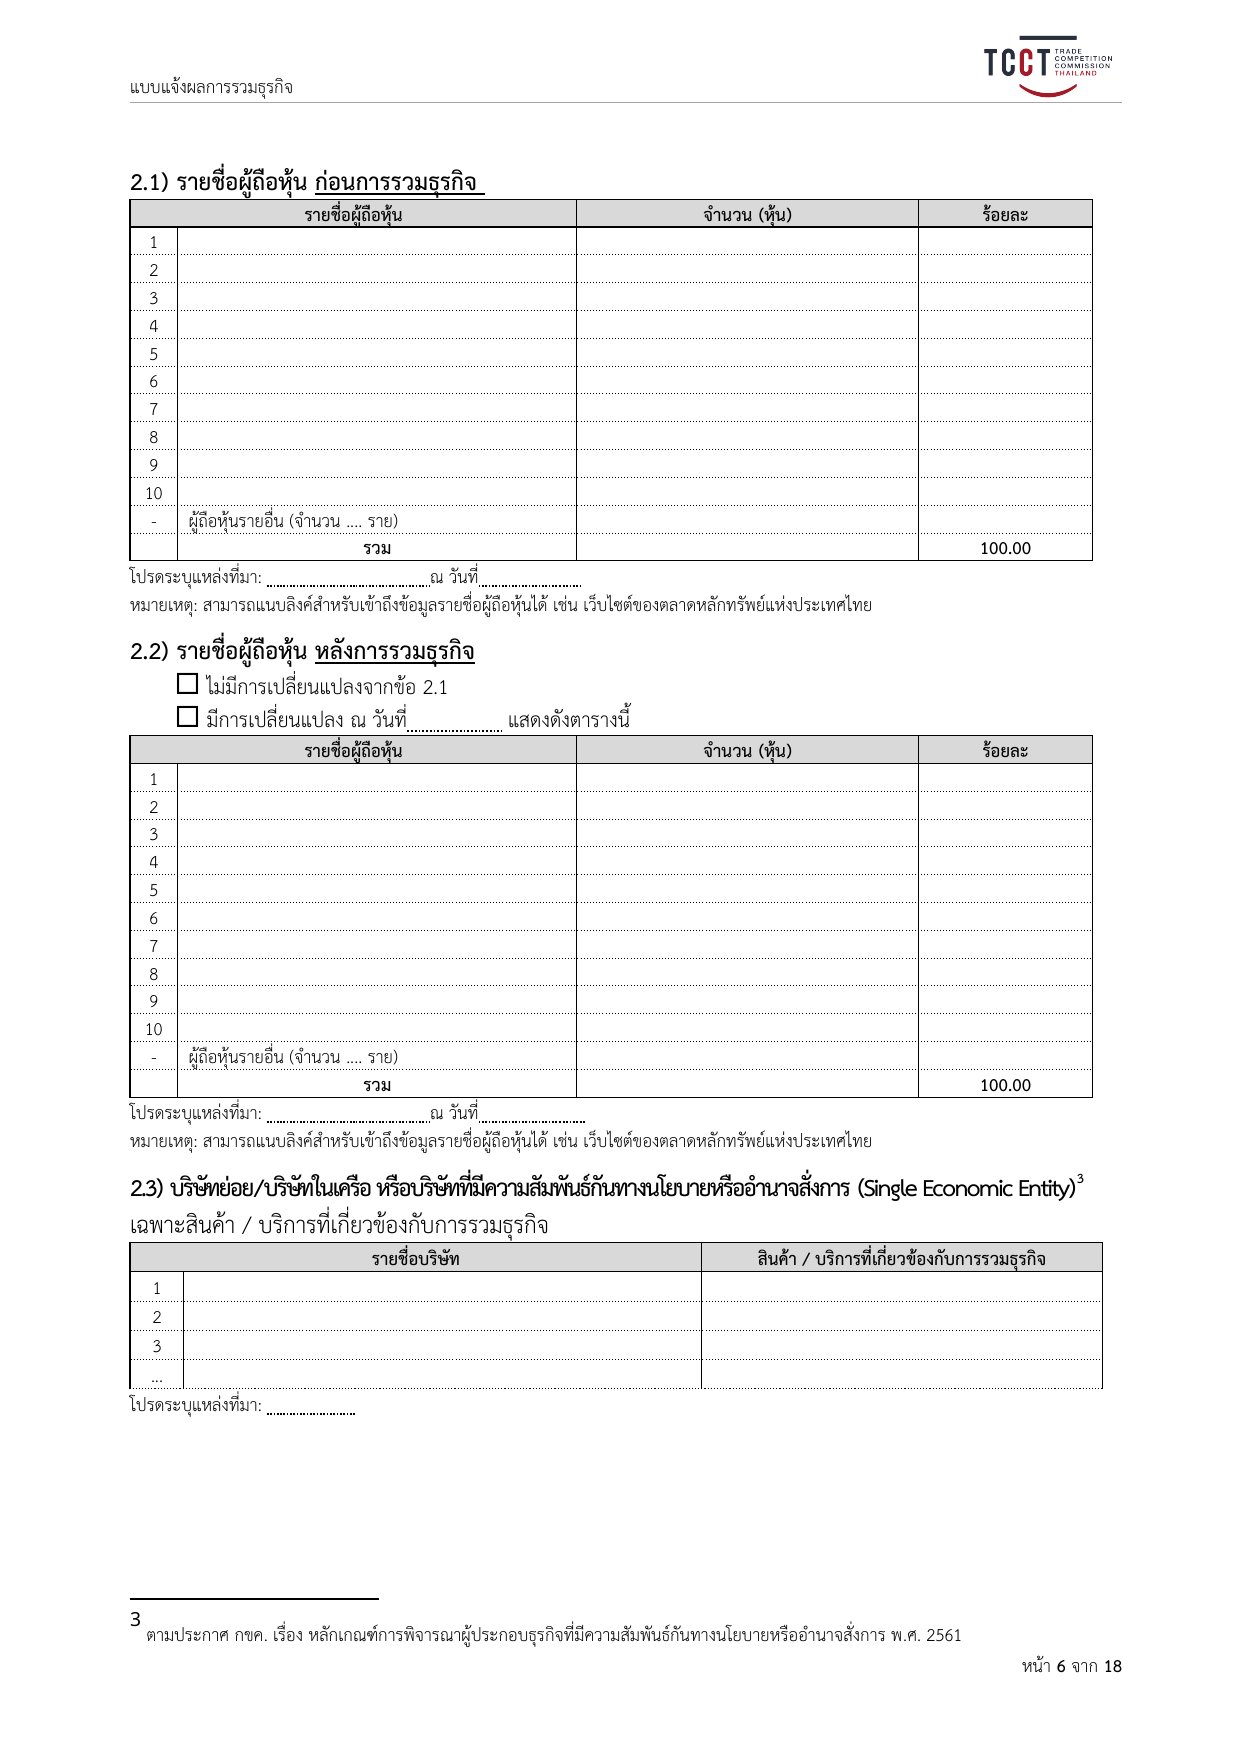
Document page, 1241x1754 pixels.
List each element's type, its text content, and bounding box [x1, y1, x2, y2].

table_cell [919, 985, 1092, 1013]
table_cell [178, 1013, 576, 1041]
table_cell [577, 477, 918, 504]
table_cell 1 [131, 764, 177, 791]
text โปรดระบุแหล่งที่มา: [130, 1389, 1122, 1418]
table_cell [178, 985, 576, 1013]
table_cell 7 [131, 930, 177, 957]
table_cell [577, 338, 918, 366]
table_cell 2 [131, 791, 177, 818]
table_cell [702, 1359, 1102, 1388]
table_cell [178, 764, 576, 791]
table_cell 9 [131, 449, 177, 477]
table_cell [577, 1041, 918, 1069]
table_cell [178, 902, 576, 930]
text หมายเหตุ: สามารถแนบลิงค์สำหรับเข้าถึงข้อมูลรายชื่อผู้ถือหุ้นได้ เช่น เว็บไซต์ของตลาดหลักทรัพย์แห่งประเทศไทย [130, 1126, 1122, 1154]
table_cell [919, 819, 1092, 846]
table_cell [919, 1041, 1092, 1069]
table_header สินค้า / บริการที่เกี่ยวข้องกับการรวมธุรกิจ [702, 1243, 1102, 1271]
table_cell 10 [131, 1013, 177, 1041]
table_cell [919, 254, 1092, 282]
table_header รายชื่อผู้ถือหุ้น [131, 736, 576, 763]
table_cell 6 [131, 902, 177, 930]
table_cell [178, 449, 576, 477]
table_cell [577, 846, 918, 874]
text 2.1) รายชื่อผู้ถือหุ้น ก่อนการรวมธุรกิจ [130, 161, 1122, 199]
table_cell [919, 505, 1092, 532]
table_cell [577, 421, 918, 449]
table_cell [702, 1330, 1102, 1359]
table_cell [178, 310, 576, 338]
table_header จำนวน (หุ้น) [577, 736, 918, 763]
table_cell [702, 1301, 1102, 1330]
table_cell [178, 366, 576, 393]
table_cell [577, 819, 918, 846]
table_cell [577, 228, 918, 254]
table_cell [919, 338, 1092, 366]
table_cell [919, 421, 1092, 449]
table_cell [919, 846, 1092, 874]
table_cell รวม [178, 533, 576, 560]
table_header ร้อยละ [919, 200, 1092, 226]
table_cell 2 [131, 1301, 183, 1330]
table_cell [184, 1330, 701, 1359]
table_cell [919, 930, 1092, 957]
table_cell ผู้ถือหุ้นรายอื่น (จำนวน .... ราย) [178, 505, 576, 532]
table_cell [184, 1359, 701, 1388]
table_cell [919, 791, 1092, 818]
table_header จำนวน (หุ้น) [577, 200, 918, 226]
table_cell [919, 449, 1092, 477]
table_cell [919, 1013, 1092, 1041]
table_cell [919, 393, 1092, 421]
table_cell [178, 874, 576, 902]
table_header รายชื่อผู้ถือหุ้น [131, 200, 576, 226]
table_cell 4 [131, 846, 177, 874]
text โปรดระบุแหล่งที่มา: ณ วันที่ [130, 561, 1122, 589]
table_header รายชื่อบริษัท [131, 1243, 701, 1271]
table_cell 1 [131, 1272, 183, 1301]
text 2.2) รายชื่อผู้ถือหุ้น หลังการรวมธุรกิจ [130, 630, 1122, 668]
table_cell [577, 505, 918, 532]
table_cell [919, 477, 1092, 504]
table_cell [577, 874, 918, 902]
table_cell 6 [131, 366, 177, 393]
table_cell 2 [131, 254, 177, 282]
table_cell [577, 930, 918, 957]
table_cell [577, 533, 918, 560]
text โปรดระบุแหล่งที่มา: ณ วันที่ [130, 1098, 1122, 1126]
table_cell 3 [131, 1330, 183, 1359]
table_cell 1 [131, 228, 177, 254]
table_cell - [131, 505, 177, 532]
table_cell [178, 791, 576, 818]
table_cell [577, 1069, 918, 1097]
table_cell [178, 338, 576, 366]
table_cell [919, 228, 1092, 254]
table_cell [919, 366, 1092, 393]
table_cell [577, 791, 918, 818]
picture [971, 22, 1125, 111]
table_cell [577, 1013, 918, 1041]
table_cell [178, 282, 576, 310]
table_cell 7 [131, 393, 177, 421]
table_cell [178, 846, 576, 874]
table_cell 5 [131, 338, 177, 366]
table_header ร้อยละ [919, 736, 1092, 763]
table_cell 8 [131, 958, 177, 985]
table_cell [131, 533, 177, 560]
table_cell [577, 366, 918, 393]
table_cell [178, 477, 576, 504]
table_cell [919, 310, 1092, 338]
table_cell 10 [131, 477, 177, 504]
text ไม่มีการเปลี่ยนแปลงจากข้อ 2.1 [174, 668, 1122, 701]
table_cell [178, 421, 576, 449]
table_cell 3 [131, 282, 177, 310]
table_cell 100.00 [919, 533, 1092, 560]
table_cell [131, 1069, 177, 1097]
table_cell [919, 764, 1092, 791]
table_cell [577, 310, 918, 338]
table_cell [184, 1272, 701, 1301]
table_cell [702, 1272, 1102, 1301]
table_cell [919, 958, 1092, 985]
table_cell [178, 393, 576, 421]
table_cell [577, 902, 918, 930]
table_cell [178, 254, 576, 282]
table_cell [577, 393, 918, 421]
table_cell - [131, 1041, 177, 1069]
text 2.3) บริษัทย่อย/บริษัทในเครือ หรือบริษัทที่มีความสัมพันธ์กันทางนโยบายหรืออำนาจสั่งการ (Single Economic Entity) เฉพาะสินค้า / บริการที่เกี่ยวข้องกับการรวมธุรกิจ [130, 1167, 1122, 1242]
text มีการเปลี่ยนแปลง ณ วันที่ แสดงดังตารางนี้ [174, 701, 1122, 735]
table_cell รวม [178, 1069, 576, 1097]
table_cell 4 [131, 310, 177, 338]
table_cell 100.00 [919, 1069, 1092, 1097]
table_cell [178, 228, 576, 254]
table_cell 5 [131, 874, 177, 902]
table_cell 9 [131, 985, 177, 1013]
table_cell [577, 282, 918, 310]
table_cell [919, 282, 1092, 310]
table_cell [577, 985, 918, 1013]
table_cell ... [131, 1359, 183, 1388]
text หมายเหตุ: สามารถแนบลิงค์สำหรับเข้าถึงข้อมูลรายชื่อผู้ถือหุ้นได้ เช่น เว็บไซต์ของตลาดหลักทรัพย์แห่งประเทศไทย [130, 589, 1122, 618]
table_cell ผู้ถือหุ้นรายอื่น (จำนวน .... ราย) [178, 1041, 576, 1069]
table_cell [577, 449, 918, 477]
table_cell [184, 1301, 701, 1330]
table_cell [919, 874, 1092, 902]
table_cell [919, 902, 1092, 930]
table_cell 8 [131, 421, 177, 449]
table_cell [178, 930, 576, 957]
table_cell [577, 254, 918, 282]
table_cell [178, 819, 576, 846]
table_cell [577, 958, 918, 985]
table_cell [577, 764, 918, 791]
table_cell 3 [131, 819, 177, 846]
table_cell [178, 958, 576, 985]
